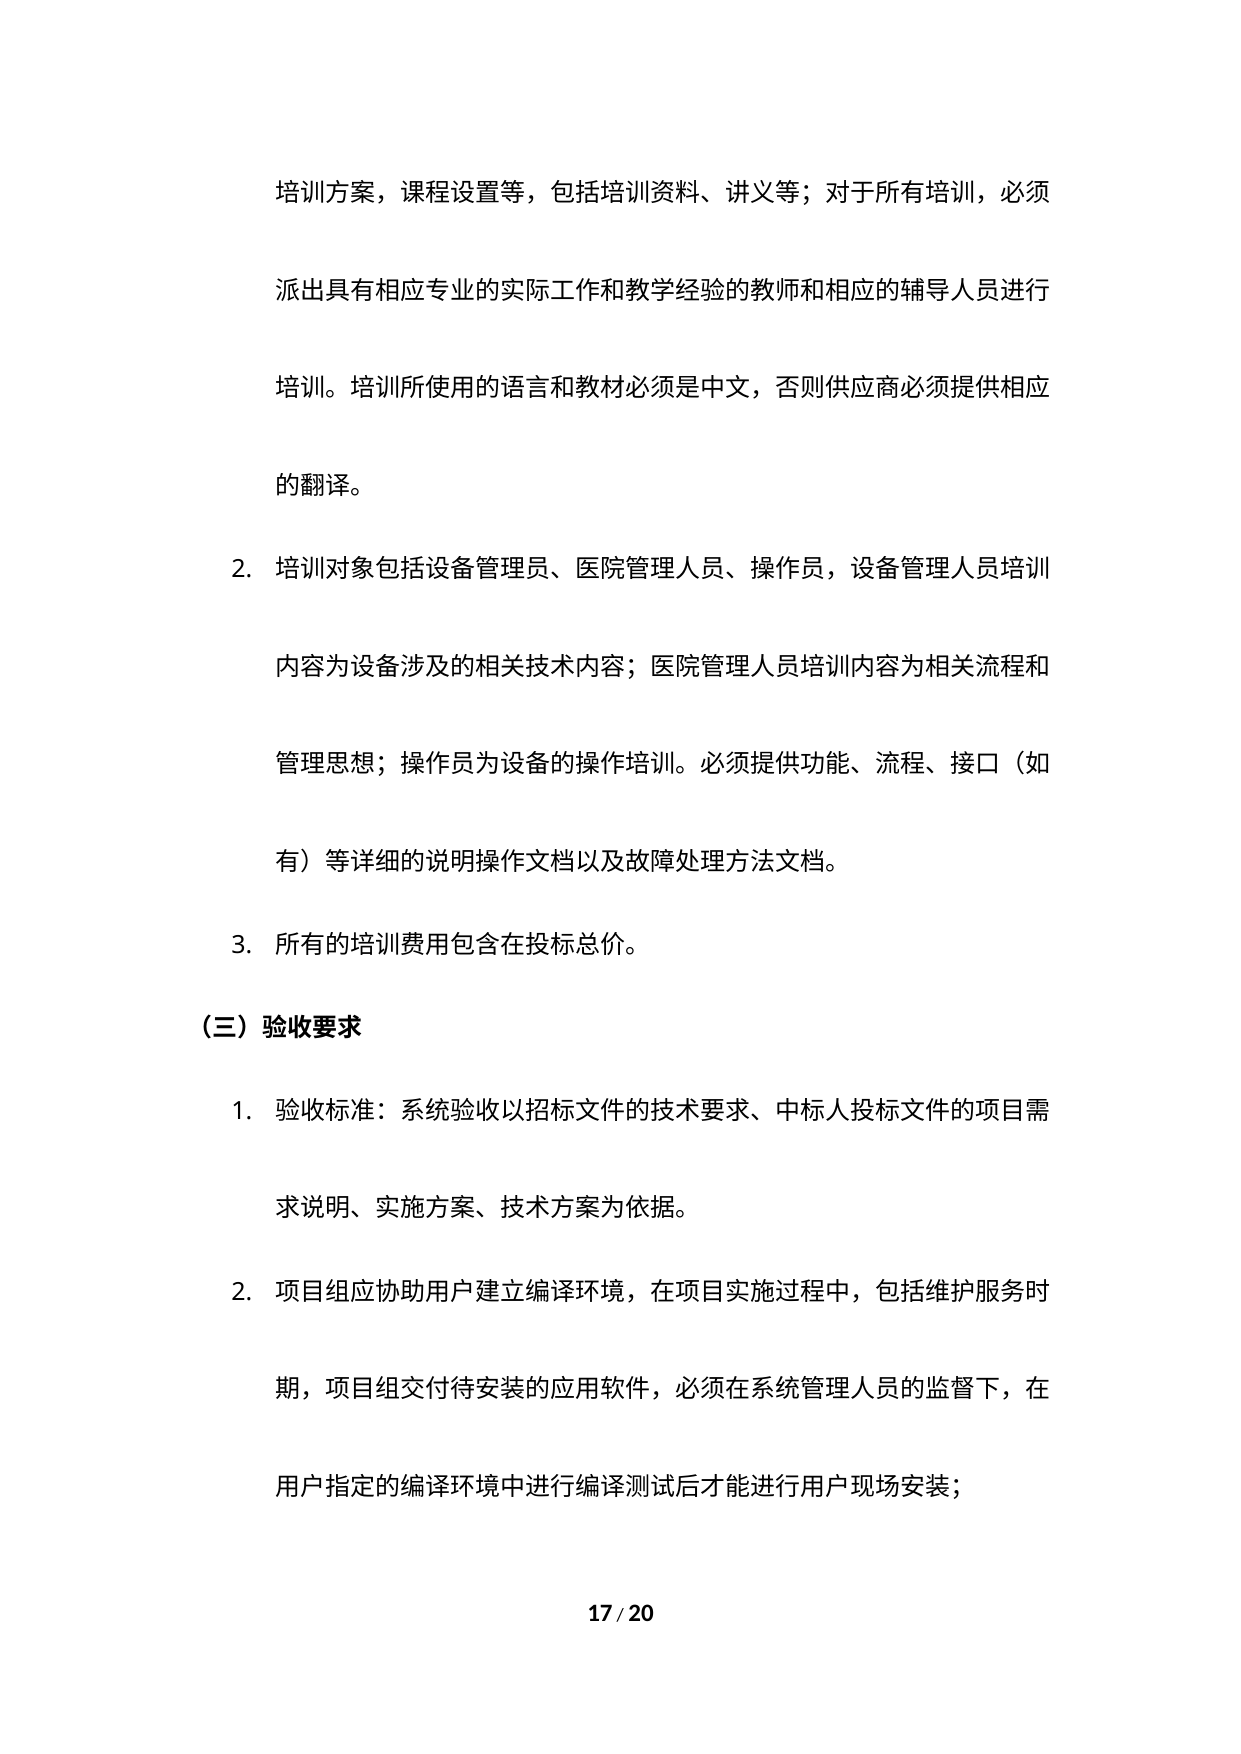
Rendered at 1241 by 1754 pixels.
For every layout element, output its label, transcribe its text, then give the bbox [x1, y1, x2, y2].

list （三）验收要求 [187, 993, 1053, 1058]
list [231, 158, 1053, 516]
list 所有的培训费用包含在投标总价。 [231, 910, 1053, 975]
list 项目组应协助用户建立编译环境，在项目实施过程中，包括维护服务时期，项目组交付待安装的应用软件，必须在系统管理人员的监督下，在用户指定的编译环境中进行编译测试后才能进行用户现场安装； [231, 1257, 1053, 1517]
list 培训对象包括设备管理员、医院管理人员、操作员，设备管理人员培训内容为设备涉及的相关技术内容；医院管理人员培训内容为相关流程和管理思想；操作员为设备的操作培训。必须提供功能、流程、接口（如有）等详细的说明操作文档以及故障处理方法文档。 [231, 534, 1053, 892]
list 验收标准：系统验收以招标文件的技术要求、中标人投标文件的项目需求说明、实施方案、技术方案为依据。 [231, 1076, 1053, 1238]
